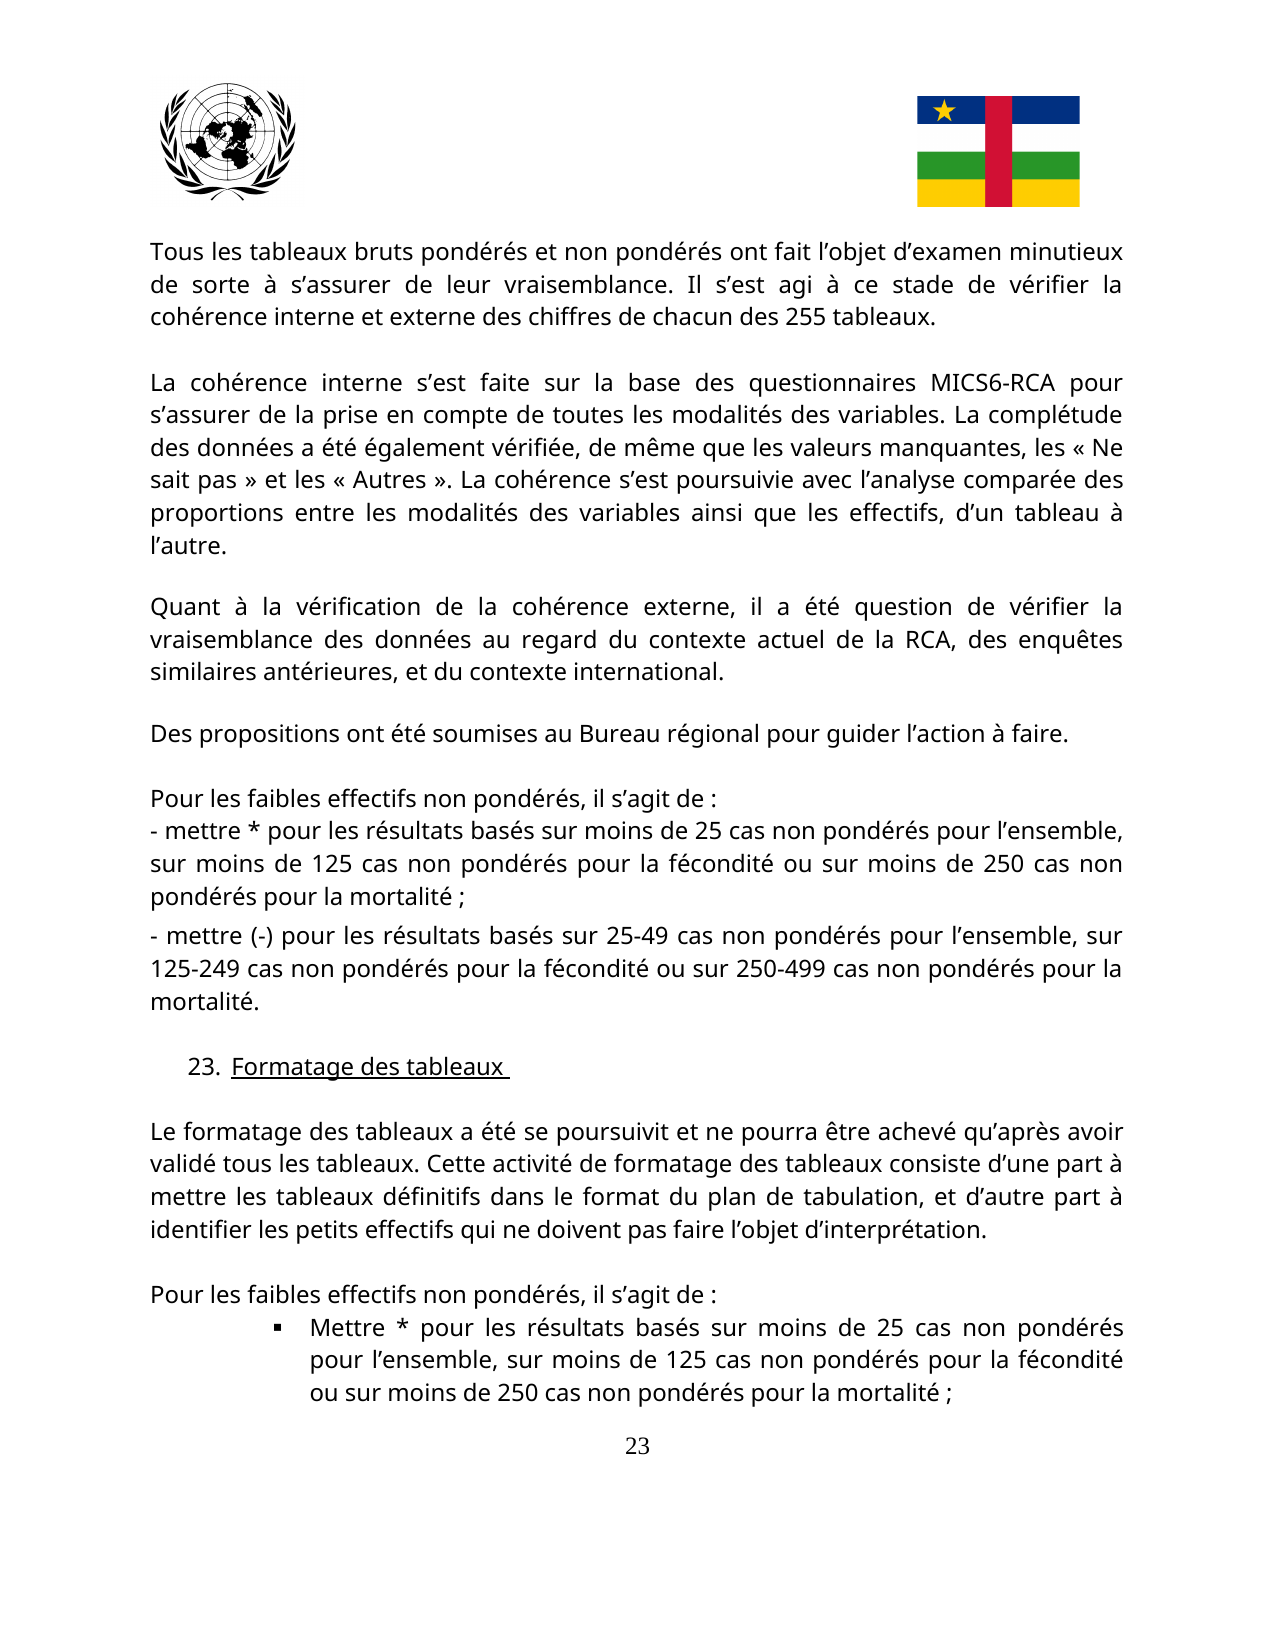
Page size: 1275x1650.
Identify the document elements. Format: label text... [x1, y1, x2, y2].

text Pour les faibles effectifs non pondérés, il s’agit de : [150, 782, 1125, 814]
text Pour les faibles effectifs non pondérés, il s’agit de : [150, 1278, 1125, 1310]
picture [917, 96, 1080, 207]
text Tous les tableaux bruts pondérés et non pondérés ont fait l’objet d’examen minutieux de sorte à s’assurer de leur vraisemblance. Il s’est agi à ce stade de vérifier la cohérence interne et externe des chiffres de chacun des 255 tableaux. [150, 235, 1125, 333]
text Le formatage des tableaux a été se poursuivit et ne pourra être achevé qu’après avoir validé tous les tableaux. Cette activité de formatage des tableaux consiste d’une part à mettre les tableaux définitifs dans le format du plan de tabulation, et d’autre part à identifier les petits effectifs qui ne doivent pas faire l’objet d’interprétation. [150, 1115, 1125, 1245]
text Des propositions ont été soumises au Bureau régional pour guider l’action à faire. [150, 716, 1125, 749]
list Formatage des tableaux [187, 1049, 1125, 1082]
text - mettre * pour les résultats basés sur moins de 25 cas non pondérés pour l’ensemble, sur moins de 125 cas non pondérés pour la fécondité ou sur moins de 250 cas non pondérés pour la mortalité ; [150, 814, 1125, 912]
text - mettre (-) pour les résultats basés sur 25-49 cas non pondérés pour l’ensemble, sur 125-249 cas non pondérés pour la fécondité ou sur 250-499 cas non pondérés pour la mortalité. [150, 919, 1125, 1017]
text Quant à la vérification de la cohérence externe, il a été question de vérifier la vraisemblance des données au regard du contexte actuel de la RCA, des enquêtes similaires antérieures, et du contexte international. [150, 590, 1125, 688]
picture [150, 75, 305, 207]
text La cohérence interne s’est faite sur la base des questionnaires MICS6-RCA pour s’assurer de la prise en compte de toutes les modalités des variables. La complétude des données a été également vérifiée, de même que les valeurs manquantes, les « Ne sait pas » et les « Autres ». La cohérence s’est poursuivie avec l’analyse comparée des proportions entre les modalités des variables ainsi que les effectifs, d’un tableau à l’autre. [150, 365, 1125, 561]
list Mettre * pour les résultats basés sur moins de 25 cas non pondérés pour l’ensemble, sur moins de 125 cas non pondérés pour la fécondité ou sur moins de 250 cas non pondérés pour la mortalité ; [272, 1310, 1125, 1408]
